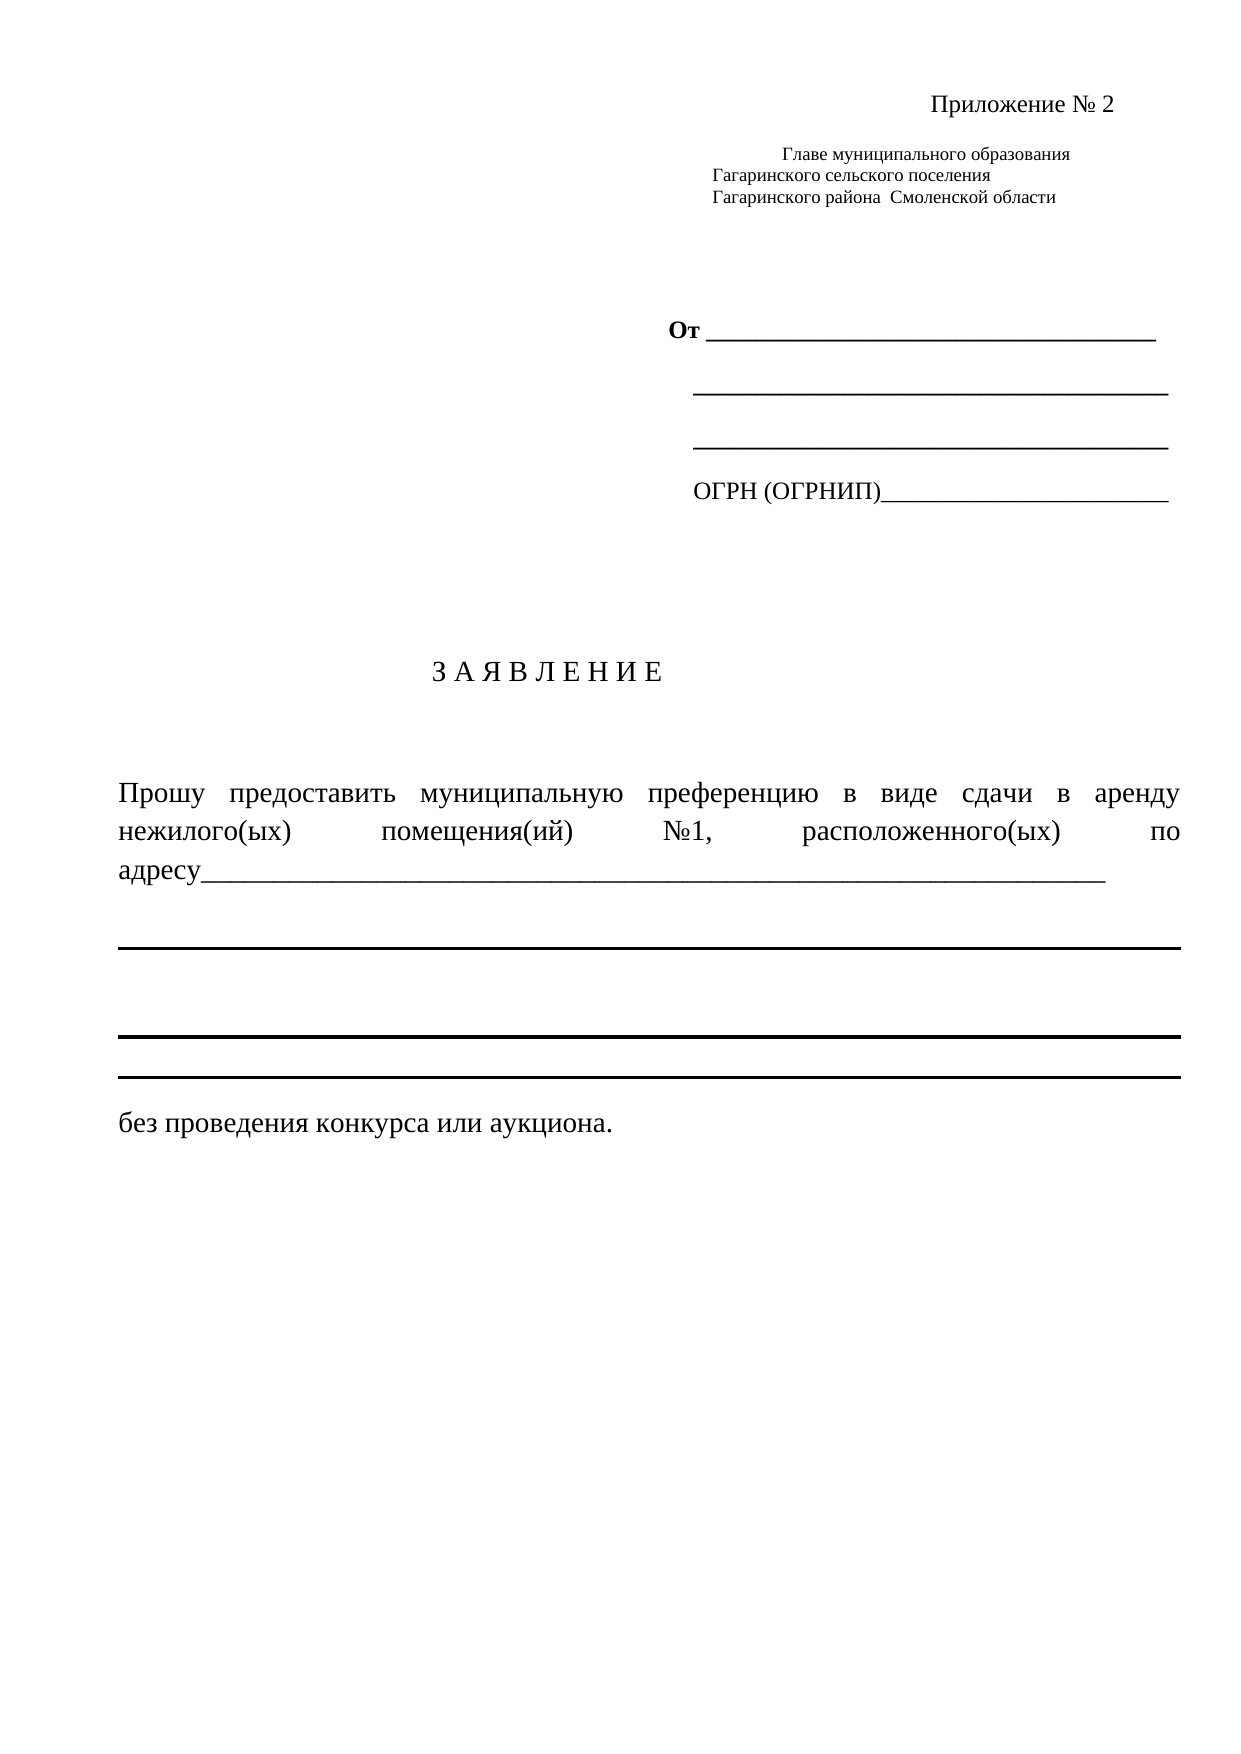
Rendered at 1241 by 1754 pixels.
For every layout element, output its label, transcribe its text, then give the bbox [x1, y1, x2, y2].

text От ____________________________________ [118, 315, 1181, 344]
text Прошу предоставить муниципальную преференцию в виде сдачи в аренду нежилого(ых) помещения(ий) №1, расположенного(ых) по адресу______________________________________________________________ [118, 775, 1181, 886]
text ______________________________________ [118, 369, 1181, 397]
text Главе муниципального образования [118, 142, 1181, 164]
text З А Я В Л Е Н И Е [118, 654, 1181, 687]
text Приложение № 2 [118, 89, 1181, 117]
text Гагаринского района Смоленской области [118, 186, 1181, 207]
text без проведения конкурса или аукциона. [118, 1105, 1181, 1139]
text ______________________________________ [118, 423, 1181, 451]
text ОГРН (ОГРНИП)_______________________ [118, 476, 1181, 505]
text Гагаринского сельского поселения [118, 164, 1181, 186]
